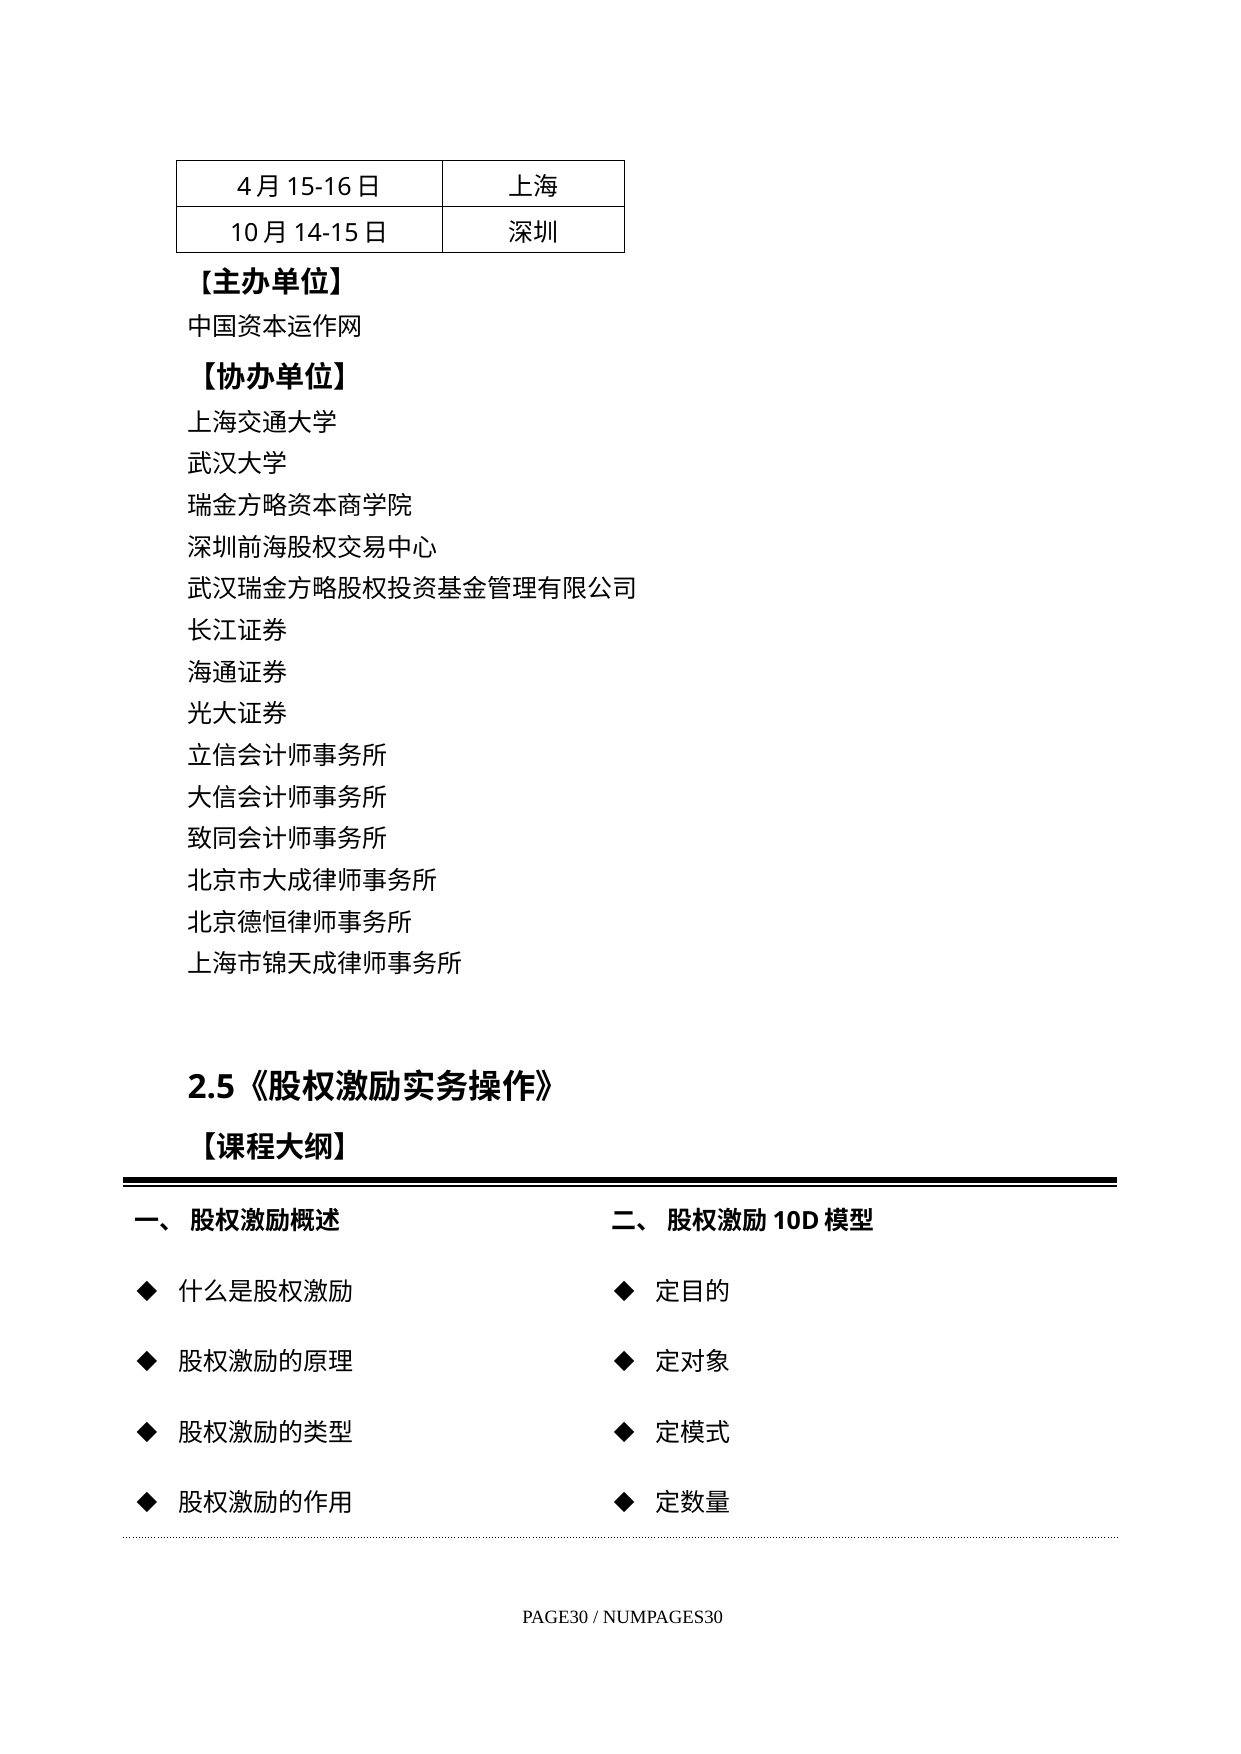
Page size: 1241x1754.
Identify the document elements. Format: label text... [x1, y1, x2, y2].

text 中国资本运作网 [187, 307, 1053, 343]
text 【课程大纲】 [187, 1112, 1053, 1177]
text 上海市锦天成律师事务所 [187, 944, 1053, 980]
text 北京市大成律师事务所 [187, 860, 1053, 897]
text 深圳前海股权交易中心 [187, 527, 1053, 563]
text 【协办单位】 [187, 353, 1053, 396]
text 立信会计师事务所 [187, 735, 1053, 772]
text 北京德恒律师事务所 [187, 902, 1053, 938]
text 致同会计师事务所 [187, 819, 1053, 855]
text 武汉瑞金方略股权投资基金管理有限公司 [187, 569, 1053, 605]
text 【主办单位】 [187, 258, 1053, 301]
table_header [600, 1187, 1117, 1537]
table_cell 深圳 [443, 207, 624, 252]
text 瑞金方略资本商学院 [187, 485, 1053, 522]
table_cell 10月14-15日 [177, 207, 442, 252]
text 海通证券 [187, 652, 1053, 688]
text 武汉大学 [187, 444, 1053, 480]
table_header 上海 [443, 161, 624, 206]
text 光大证券 [187, 694, 1053, 730]
table_header 4月15-16日 [177, 161, 442, 206]
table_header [123, 1187, 600, 1537]
text 长江证券 [187, 610, 1053, 647]
subtitle 2.5《股权激励实务操作》 [187, 1063, 1053, 1107]
text 上海交通大学 [187, 402, 1053, 438]
text 大信会计师事务所 [187, 777, 1053, 813]
